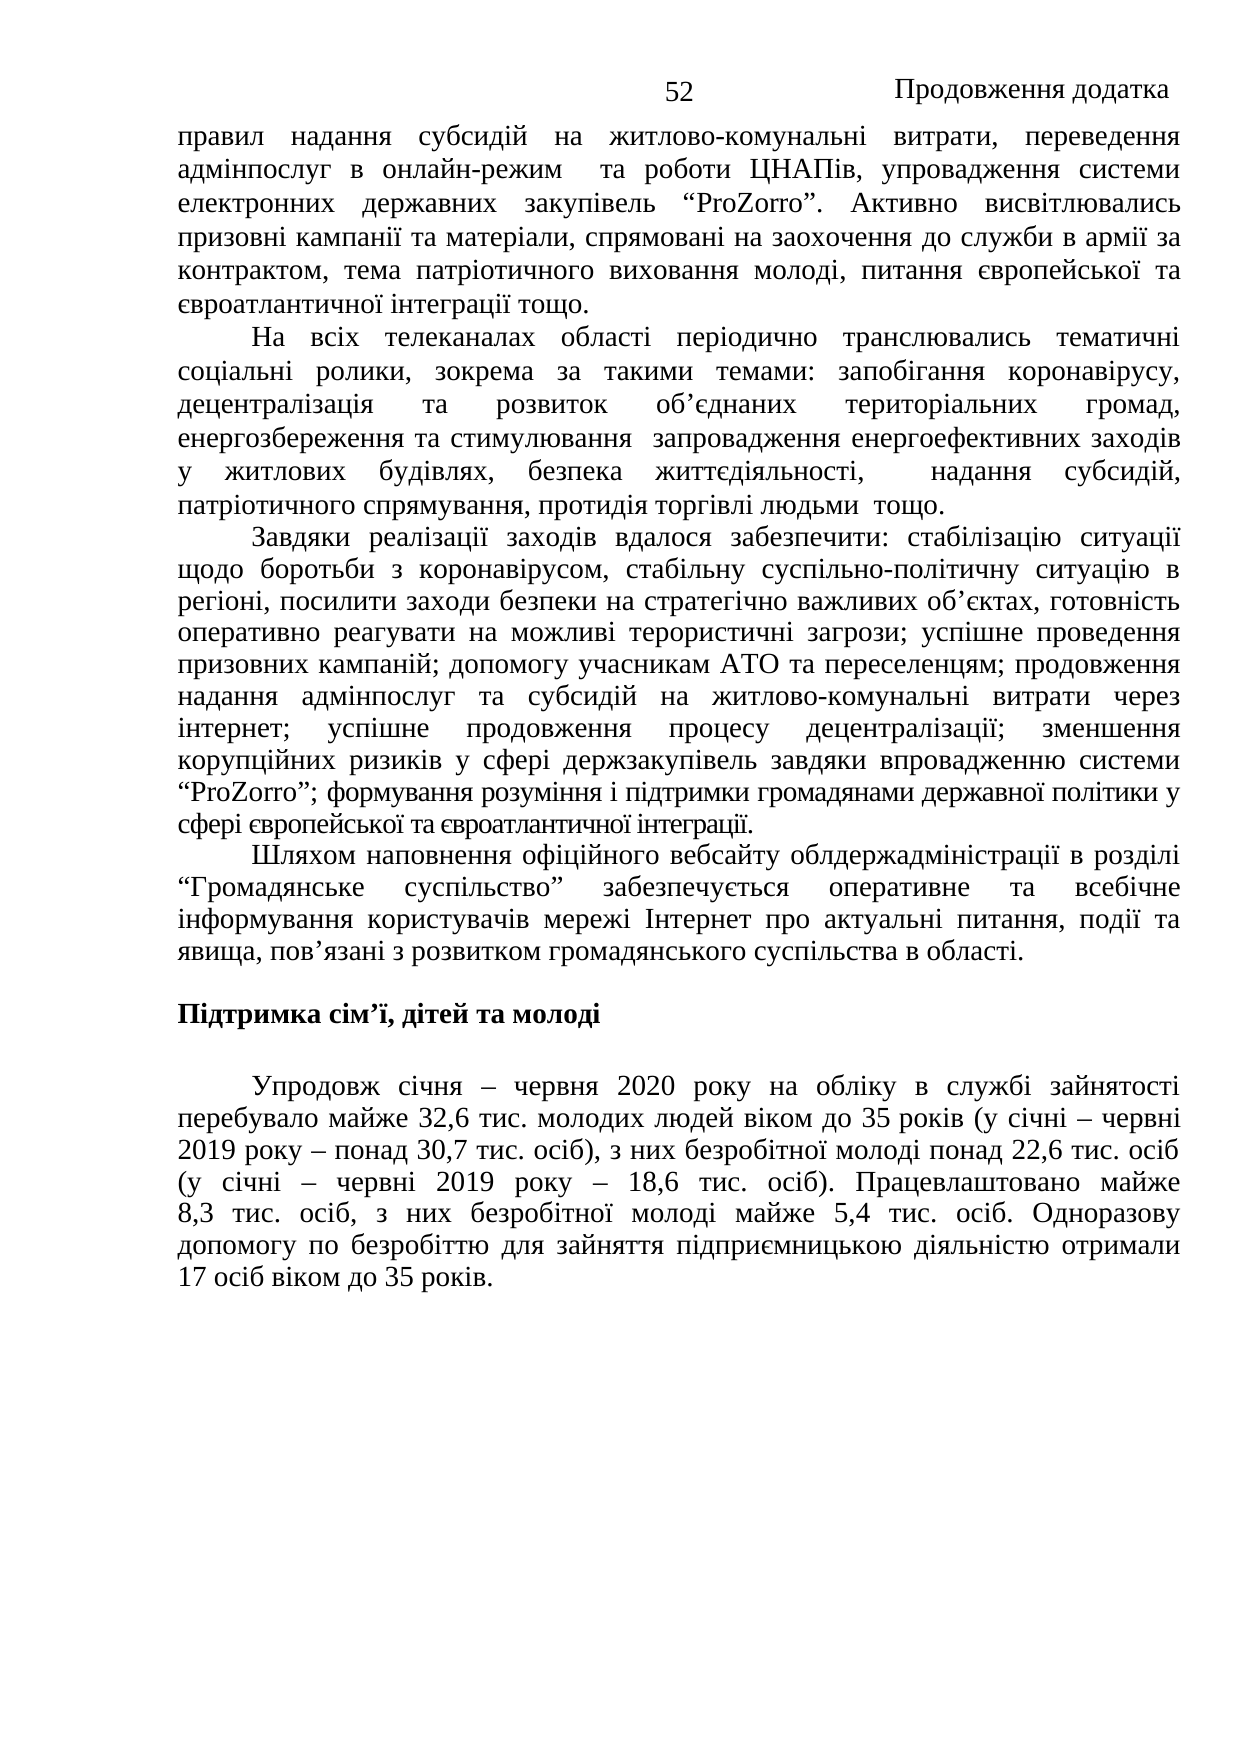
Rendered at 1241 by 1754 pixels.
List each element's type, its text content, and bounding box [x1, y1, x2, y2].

text Завдяки реалізації заходів вдалося забезпечити: стабілізацію ситуації щодо боротьби з коронавірусом, стабільну суспільно-політичну ситуацію в регіоні, посилити заходи безпеки на стратегічно важливих об’єктах, готовність оперативно реагувати на можливі терористичні загрози; успішне проведення призовних кампаній; допомогу учасникам АТО та переселенцям; продовження надання адмінпослуг та субсидій на житлово-комунальні витрати через інтернет; успішне продовження процесу децентралізації; зменшення корупційних ризиків у сфері держзакупівель завдяки впровадженню системи “ProZorro”; формування розуміння і підтримки громадянами державної політики у сфері європейської та євроатлантичної інтеграції. [177, 521, 1181, 839]
text Упродовж січня – червня 2020 року на обліку в службі зайнятості перебувало майже 32,6 тис. молодих людей віком до 35 років (у січні – червні 2019 року – понад 30,7 тис. осіб), з них безробітної молоді понад 22,6 тис. осіб (у січні – червні 2019 року – 18,6 тис. осіб). Працевлаштовано майже 8,3 тис. осіб, з них безробітної молоді майже 5,4 тис. осіб. Одноразову допомогу по безробіттю для зайняття підприємницькою діяльністю отримали 17 осіб віком до 35 років. [177, 1070, 1181, 1293]
text Підтримка сім’ї, дітей та молоді [177, 998, 1181, 1030]
text Шляхом наповнення офіційного вебсайту облдержадміністрації в розділі “Громадянське суспільство” забезпечується оперативне та всебічне інформування користувачів мережі Інтернет про актуальні питання, події та явища, пов’язані з розвитком громадянського суспільства в області. [177, 839, 1181, 967]
text На всіх телеканалах області періодично транслювались тематичні соціальні ролики, зокрема за такими темами: запобігання коронавірусу, децентралізація та розвиток об’єднаних територіальних громад, енергозбереження та стимулювання запровадження енергоефективних заходів у житлових будівлях, безпека життєдіяльності, надання субсидій, патріотичного спрямування, протидія торгівлі людьми тощо. [177, 319, 1181, 521]
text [177, 118, 1181, 319]
